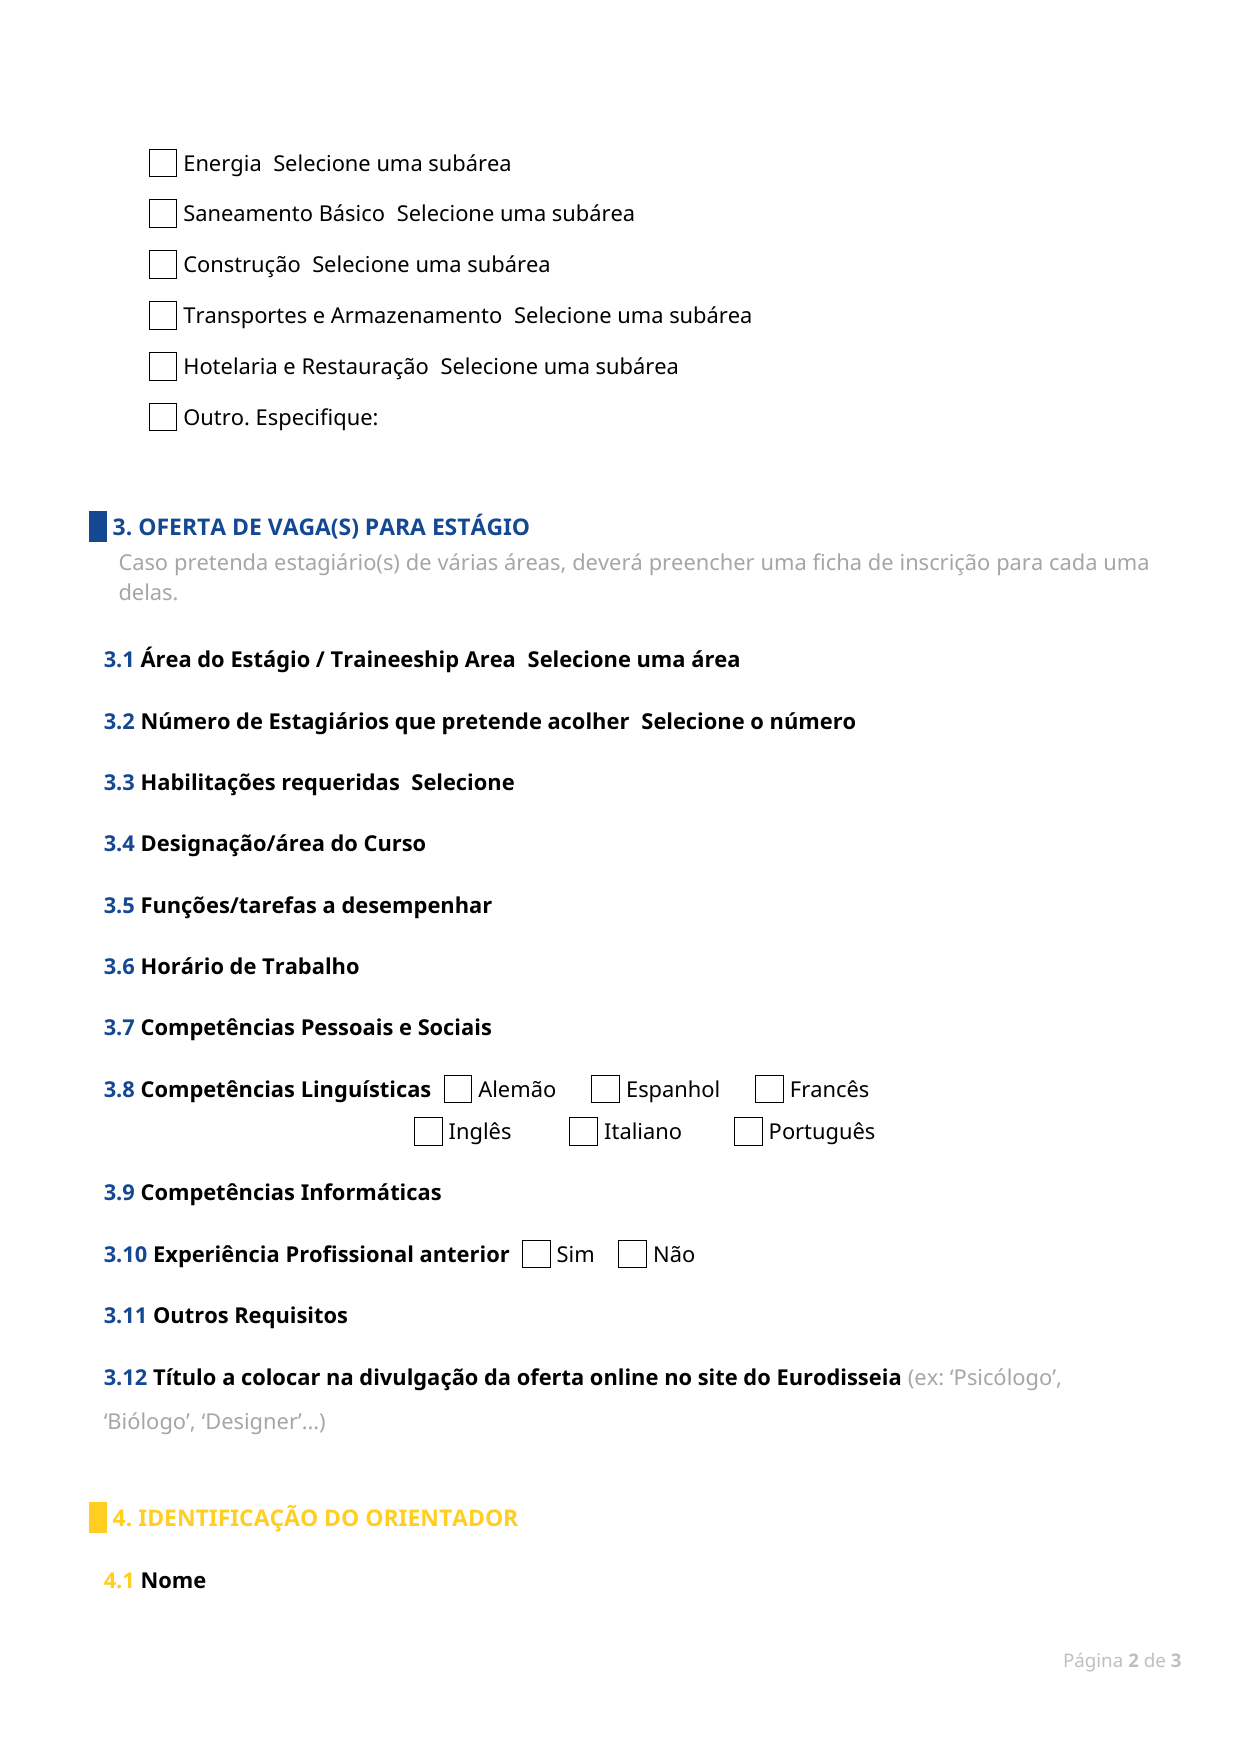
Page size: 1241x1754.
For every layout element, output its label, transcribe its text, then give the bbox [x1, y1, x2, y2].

text 3.12 Título a colocar na divulgação da oferta online no site do Eurodisseia (ex: ‘Psicólogo’, ‘Biólogo’, ‘Designer’…) [103, 1361, 1063, 1436]
text Hotelaria e Restauração [103, 351, 1063, 381]
text Caso pretenda estagiário(s) de várias áreas, deverá preencher uma ficha de inscrição para cada uma delas. [118, 547, 1152, 607]
text Transportes e Armazenamento [103, 300, 1063, 330]
text Energia [103, 148, 1063, 177]
text 3.6 Horário de Trabalho [103, 951, 1063, 981]
text 3.9 Competências Informáticas [103, 1177, 1063, 1207]
text 3.5 Funções/tarefas a desempenhar [103, 890, 1063, 919]
text Construção [103, 249, 1063, 279]
text 3.11 Outros Requisitos [103, 1300, 1063, 1330]
text 4.1 Nome [103, 1565, 1063, 1595]
text 4. IDENTIFICAÇÃO DO ORIENTADOR [107, 1502, 1063, 1533]
text Outro. Especifique: [103, 402, 1063, 432]
text 3.1 Área do Estágio / Traineeship Area [103, 644, 1063, 674]
text 3.4 Designação/área do Curso [103, 828, 1063, 858]
text 3.7 Competências Pessoais e Sociais [103, 1012, 1063, 1042]
text 3.8 Competências Linguísticas Alemão Espanhol Francês [103, 1074, 1063, 1103]
text Saneamento Básico [103, 198, 1063, 228]
text Inglês Italiano Português [103, 1116, 1063, 1146]
text 3. OFERTA DE VAGA(S) PARA ESTÁGIO [107, 511, 1063, 542]
text 3.10 Experiência Profissional anterior Sim Não [103, 1239, 1063, 1268]
text 3.2 Número de Estagiários que pretende acolher [103, 706, 1063, 735]
text 3.3 Habilitações requeridas [103, 767, 1063, 797]
